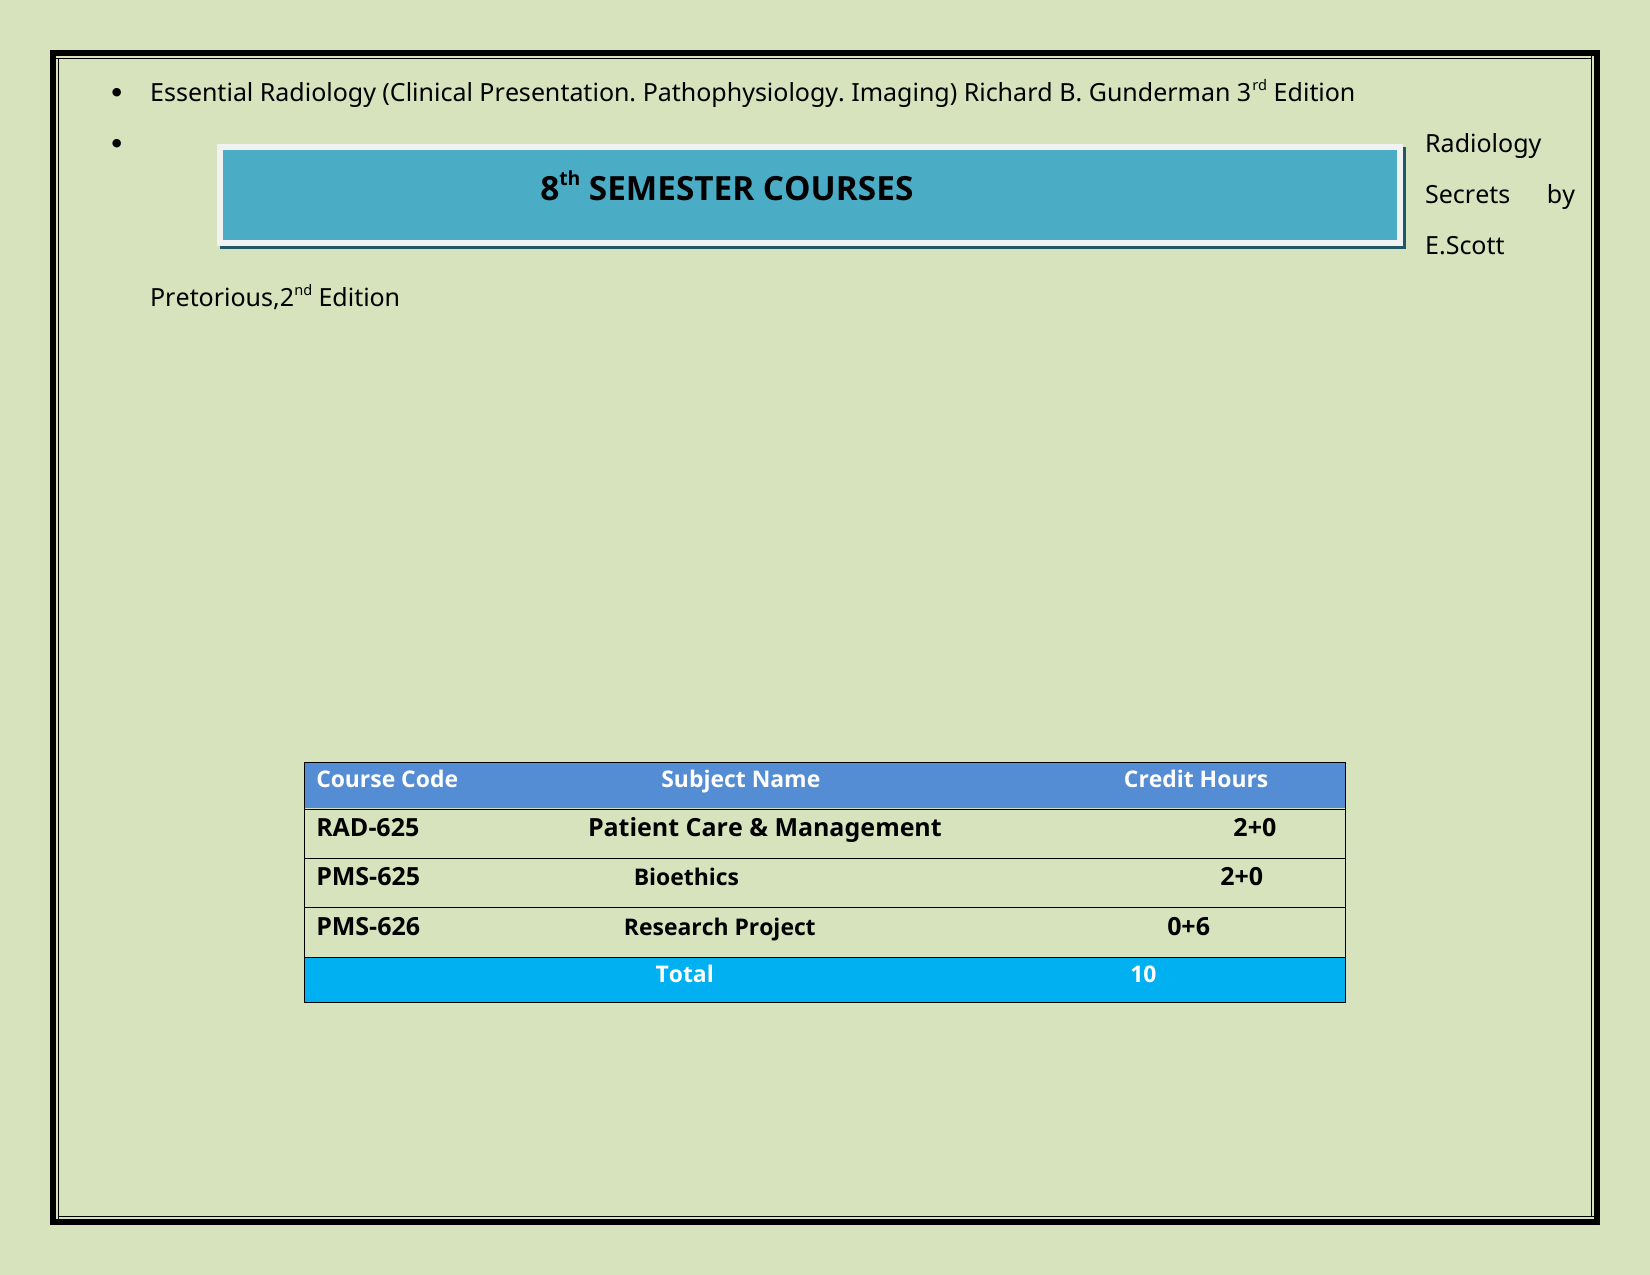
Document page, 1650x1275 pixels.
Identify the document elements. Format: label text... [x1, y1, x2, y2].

table_cell PMS-625 Bioethics 2+0 [305, 859, 1345, 907]
table_header Course Code Subject Name Credit Hours [305, 763, 1345, 808]
table_cell RAD-625 Patient Care & Management 2+0 [305, 810, 1345, 858]
table_cell Total 10 [305, 958, 1345, 1002]
list Radiology Secrets by E.Scott Pretorious,2nd Edition [112, 126, 1575, 313]
table_cell PMS-626 Research Project 0+6 [305, 908, 1345, 957]
list Essential Radiology (Clinical Presentation. Pathophysiology. Imaging) Richard B. Gunderman 3rd Edition [112, 75, 1575, 109]
